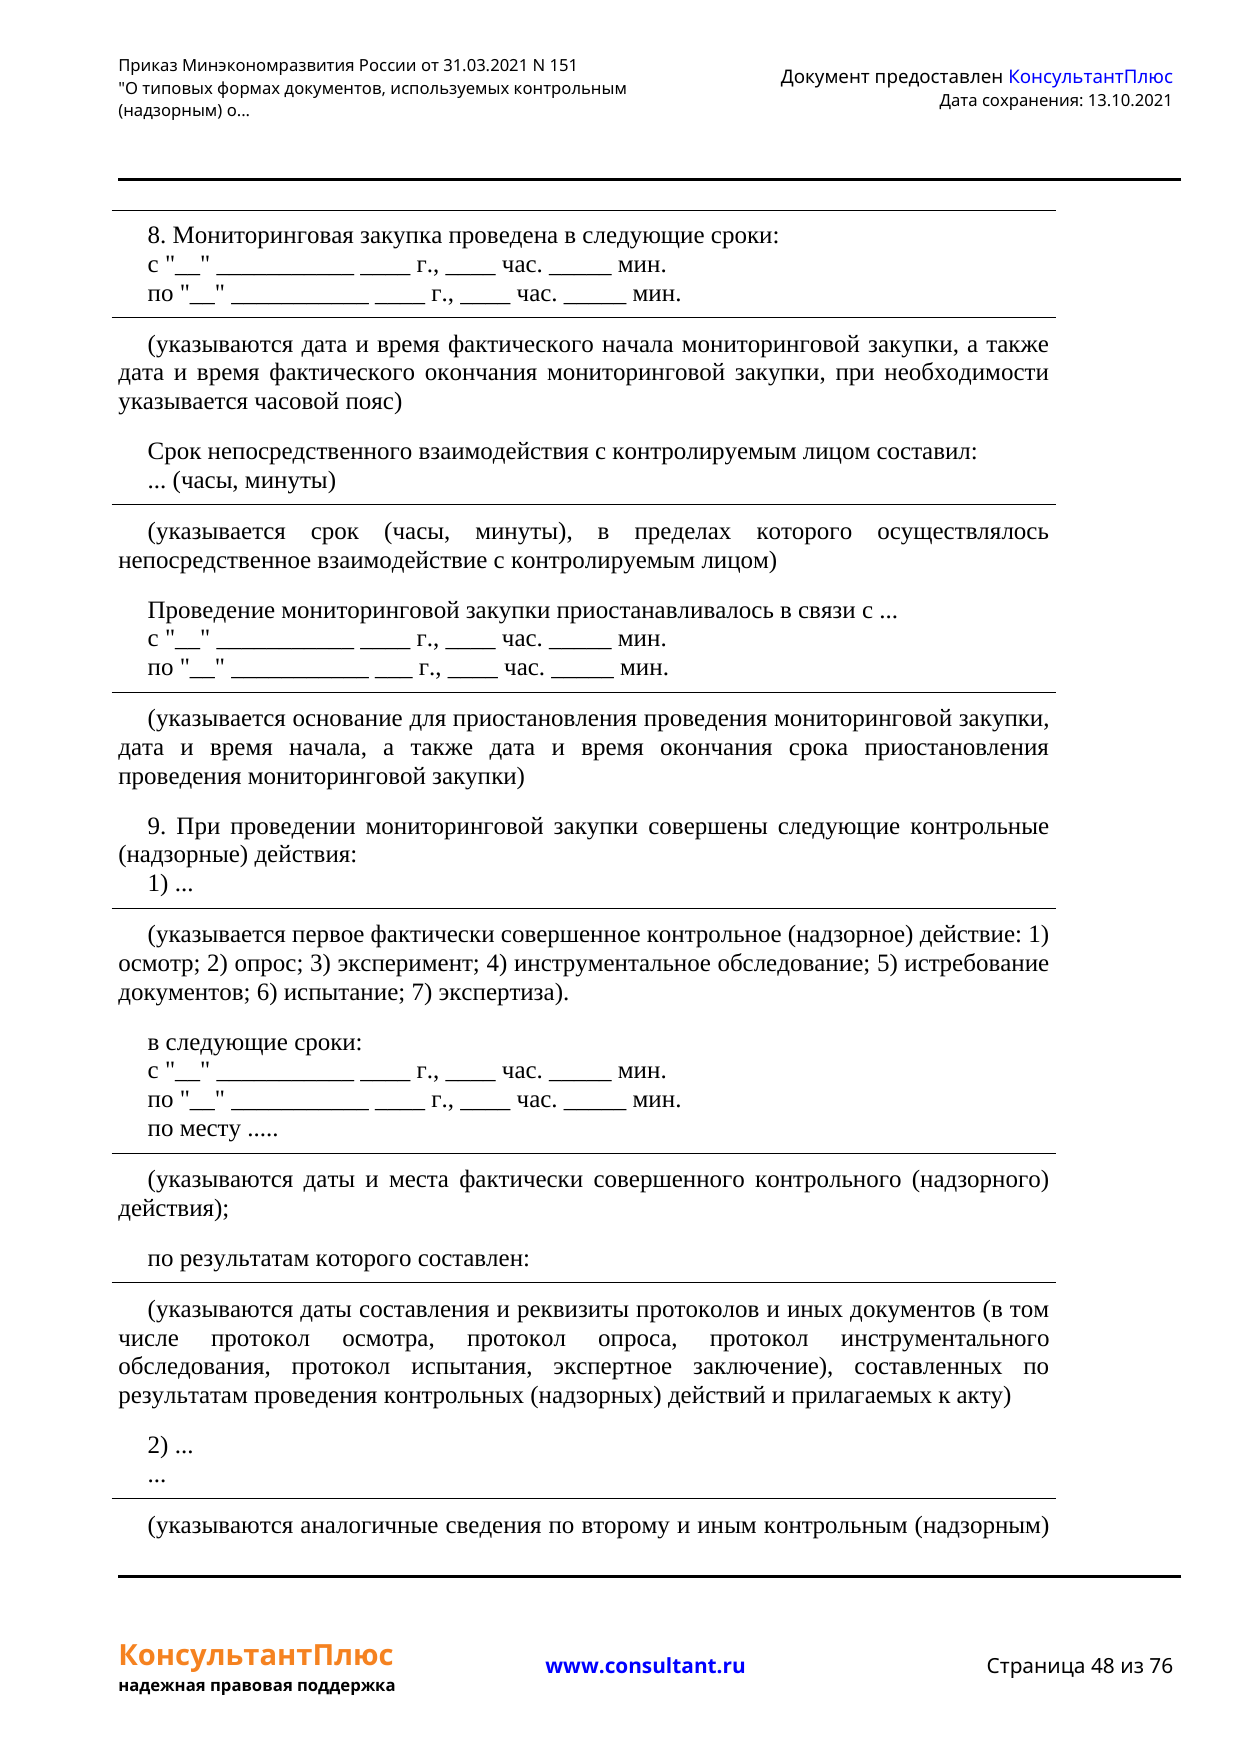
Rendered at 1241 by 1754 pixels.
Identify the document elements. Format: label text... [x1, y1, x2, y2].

table_cell в следующие сроки: с "__" ___________ ____ г., ____ час. _____ мин. по "__" ___________ ____ г., ____ час. _____ мин. по месту ..... [112, 1016, 1056, 1152]
table_cell по результатам которого составлен: [112, 1232, 1056, 1282]
table_cell (указываются даты и места фактически совершенного контрольного (надзорного) действия); [112, 1154, 1056, 1232]
table_cell 9. При проведении мониторинговой закупки совершены следующие контрольные (надзорные) действия: 1) ... [112, 800, 1056, 908]
table_cell (указываются дата и время фактического начала мониторинговой закупки, а также дата и время фактического окончания мониторинговой закупки, при необходимости указывается часовой пояс) [112, 318, 1056, 426]
table_cell (указывается первое фактически совершенное контрольное (надзорное) действие: 1) осмотр; 2) опрос; 3) эксперимент; 4) инструментальное обследование; 5) истребование документов; 6) испытание; 7) экспертиза). [112, 909, 1056, 1016]
table_cell 2) ... ... [112, 1420, 1056, 1498]
table_cell Срок непосредственного взаимодействия с контролируемым лицом составил: ... (часы, минуты) [112, 426, 1056, 504]
table_cell (указываются даты составления и реквизиты протоколов и иных документов (в том числе протокол осмотра, протокол опроса, протокол инструментального обследования, протокол испытания, экспертное заключение), составленных по результатам проведения контрольных (надзорных) действий и прилагаемых к акту) [112, 1283, 1056, 1419]
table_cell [112, 1499, 1056, 1549]
table_cell Проведение мониторинговой закупки приостанавливалось в связи с ... с "__" ___________ ____ г., ____ час. _____ мин. по "__" ___________ ___ г., ____ час. _____ мин. [112, 584, 1056, 692]
table_cell (указывается срок (часы, минуты), в пределах которого осуществлялось непосредственное взаимодействие с контролируемым лицом) [112, 505, 1056, 584]
table_cell 8. Мониторинговая закупка проведена в следующие сроки: с "__" ___________ ____ г., ____ час. _____ мин. по "__" ___________ ____ г., ____ час. _____ мин. [112, 211, 1056, 317]
table_cell (указывается основание для приостановления проведения мониторинговой закупки, дата и время начала, а также дата и время окончания срока приостановления проведения мониторинговой закупки) [112, 693, 1056, 800]
